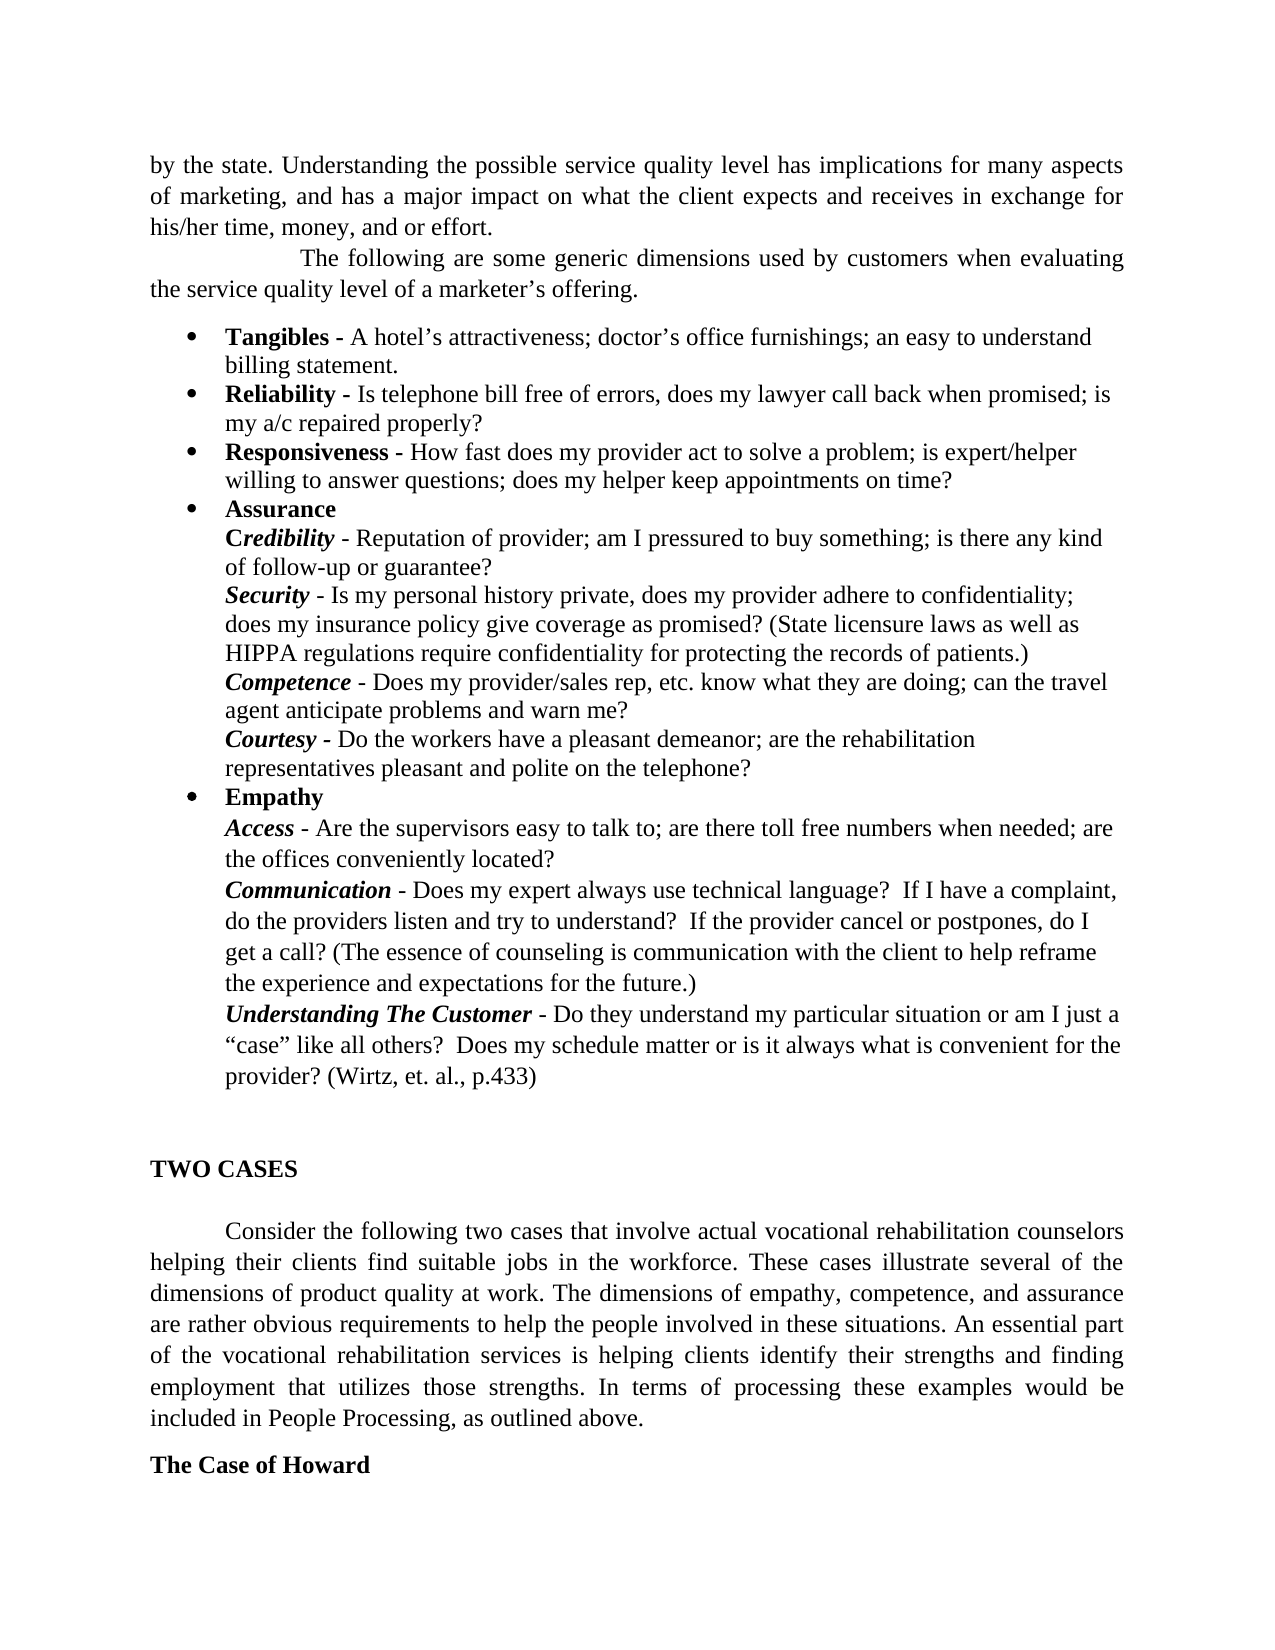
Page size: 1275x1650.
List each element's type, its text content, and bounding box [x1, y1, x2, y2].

list Understanding The Customer - Do they understand my particular situation or am I just a “case” like all others? Does my schedule matter or is it always what is convenient for the provider? (Wirtz, et. al., p.433) [225, 999, 1125, 1090]
list Tangibles - A hotel’s attractiveness; doctor’s office furnishings; an easy to understand billing statement. [187, 322, 1125, 379]
list Responsiveness - How fast does my provider act to solve a problem; is expert/helper willing to answer questions; does my helper keep appointments on time? [187, 437, 1125, 494]
list Communication - Does my expert always use technical language? If I have a complaint, do the providers listen and try to understand? If the provider cancel or postpones, do I get a call? (The essence of counseling is communication with the client to help reframe the experience and expectations for the future.) [225, 875, 1125, 997]
list Empathy [187, 782, 1125, 811]
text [150, 150, 1125, 303]
text The Case of Howard [75, 1450, 1125, 1479]
list Assurance Credibility - Reputation of provider; am I pressured to buy something; is there any kind of follow-up or guarantee? Security - Is my personal history private, does my provider adhere to confidentiality; does my insurance policy give coverage as promised? (State licensure laws as well as HIPPA regulations require confidentiality for protecting the records of patients.) Competence - Does my provider/sales rep, etc. know what they are doing; can the travel agent anticipate problems and warn me? Courtesy - Do the workers have a pleasant demeanor; are the rehabilitation representatives pleasant and polite on the telephone? [187, 494, 1125, 782]
list TWO CASES [150, 1154, 1125, 1183]
list Reliability - Is telephone bill free of errors, does my lawyer call back when promised; is my a/c repaired properly? [187, 379, 1125, 437]
list Access - Are the supervisors easy to talk to; are there toll free numbers when needed; are the offices conveniently located? [225, 813, 1125, 873]
list Consider the following two cases that involve actual vocational rehabilitation counselors helping their clients find suitable jobs in the workforce. These cases illustrate several of the dimensions of product quality at work. The dimensions of empathy, competence, and assurance are rather obvious requirements to help the people involved in these situations. An essential part of the vocational rehabilitation services is helping clients identify their strengths and finding employment that utilizes those strengths. In terms of processing these examples would be included in People Processing, as outlined above. [150, 1216, 1125, 1431]
